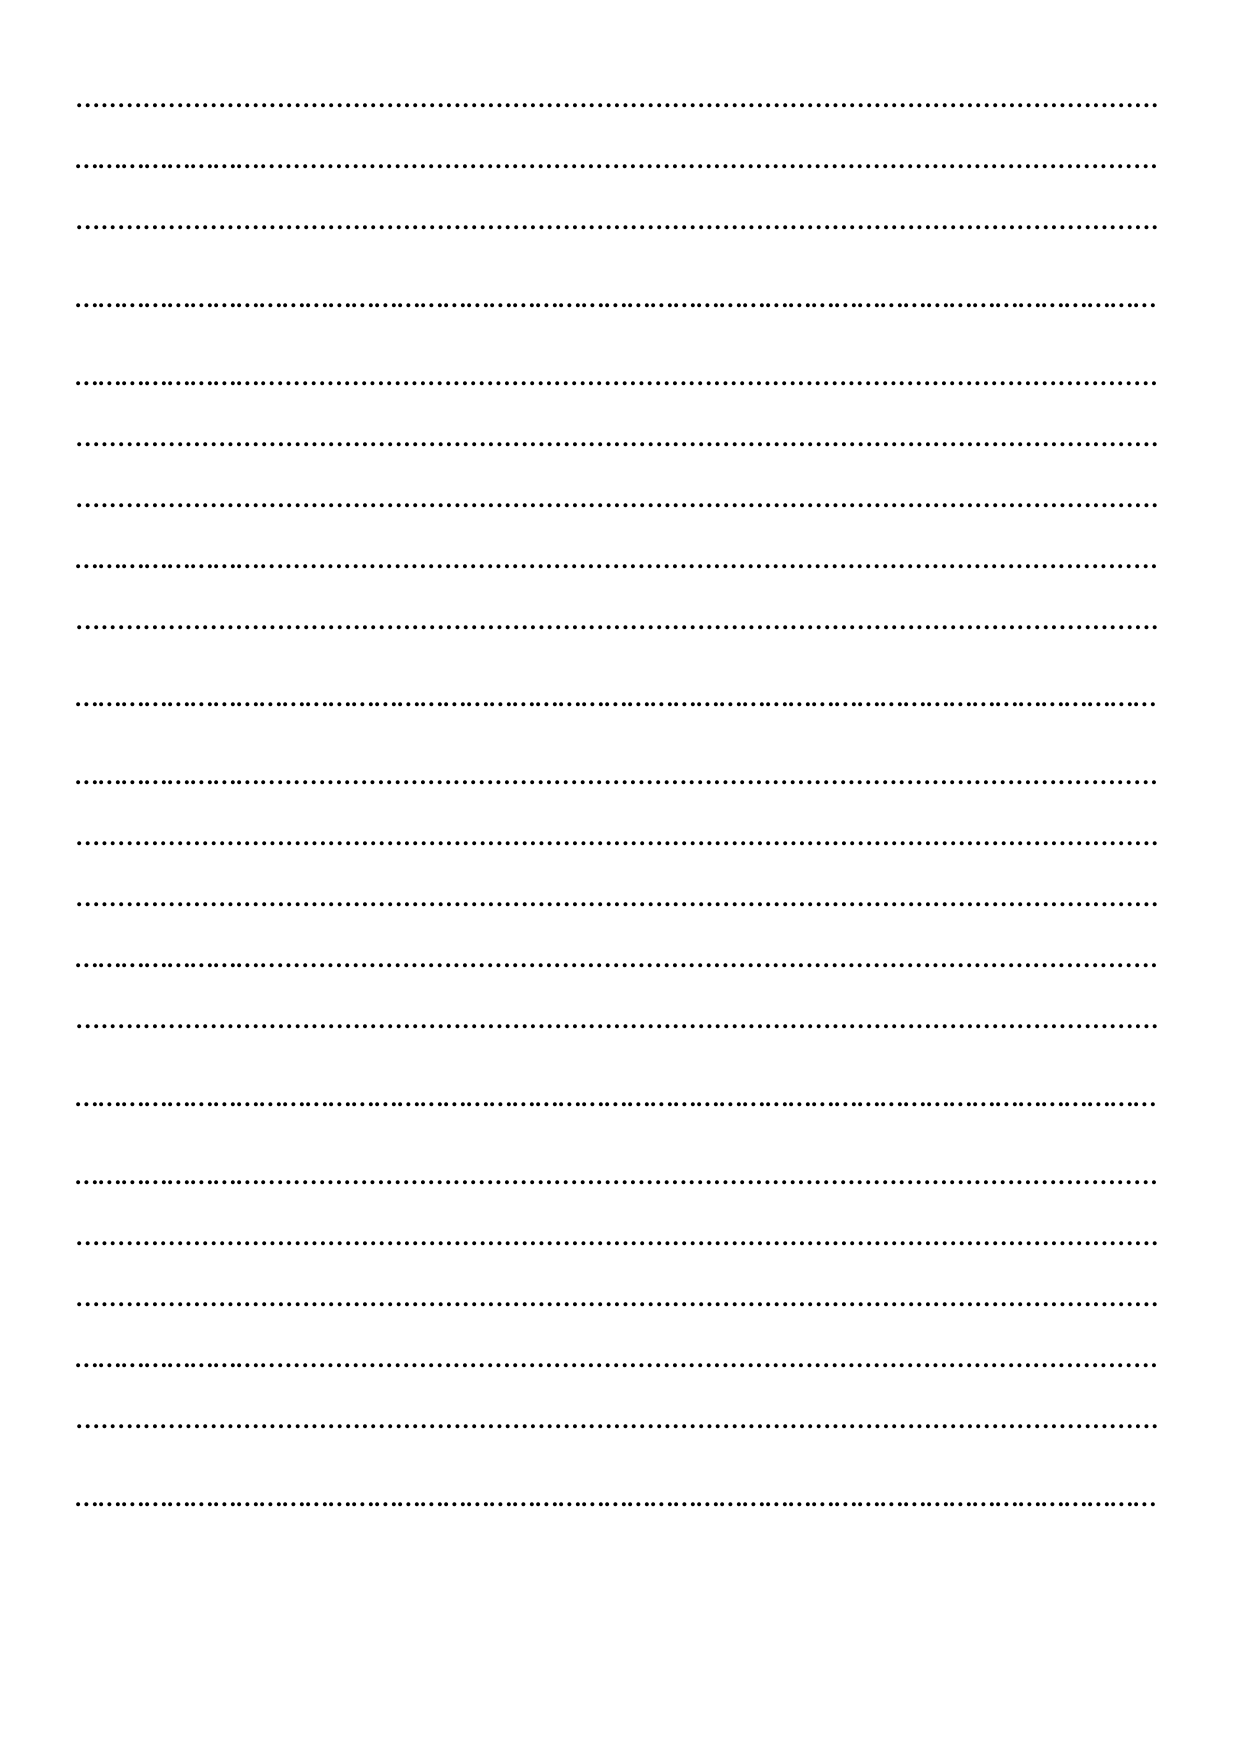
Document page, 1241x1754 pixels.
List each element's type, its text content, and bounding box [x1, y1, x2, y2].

text …………………………………………………………………………………………………………………………… [75, 275, 1165, 316]
text …………………………………………………………………………………………………………………………… [75, 1074, 1165, 1115]
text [75, 75, 1165, 238]
text …………………………………………………………………………………………………………………………… [75, 674, 1165, 715]
text …………………………………………………………………………………………………………………………… [75, 1473, 1165, 1514]
